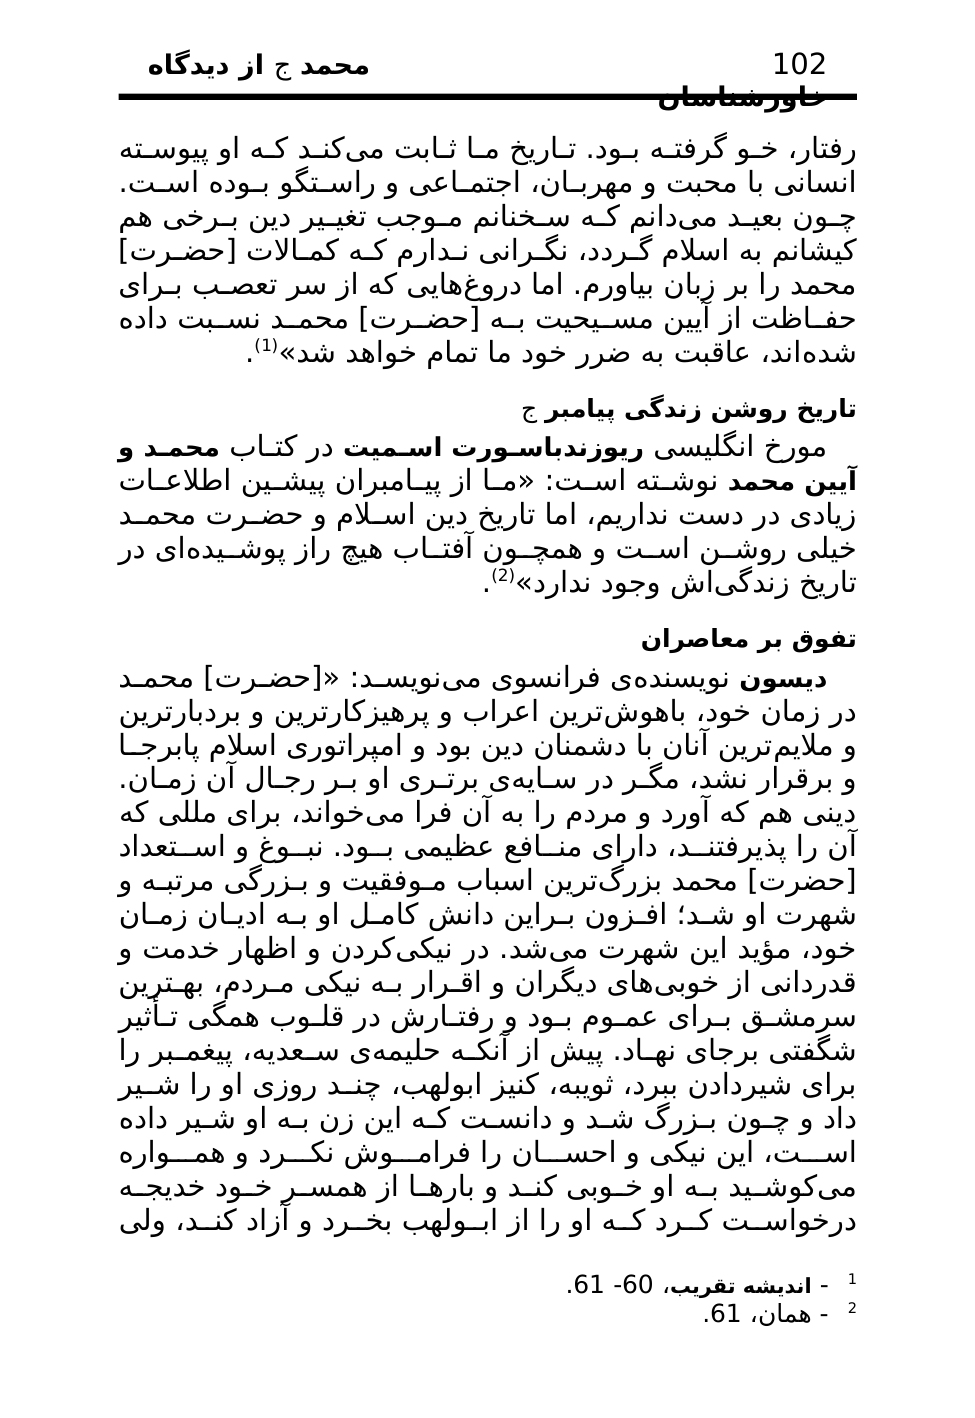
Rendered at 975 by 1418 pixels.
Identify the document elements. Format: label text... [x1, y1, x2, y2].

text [118, 660, 857, 1237]
text مورخ انگلیسی ریوزندباسورت اسمیت در کتاب محمد و آیین محمد نوشته است: «ما از پیامبران پیشین اطلاعات زیادی در دست نداریم، اما تاریخ دین اسلام و حضرت محمد خیلی روشن است و همچون آفتاب هیچ راز پوشیده‌ای در تاریخ زندگی‌اش وجود ندارد»(). [118, 430, 857, 599]
text تفوق بر معاصران [118, 624, 857, 654]
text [118, 132, 857, 369]
text تاریخ روشن زندگی پیامبر ج [118, 394, 857, 423]
